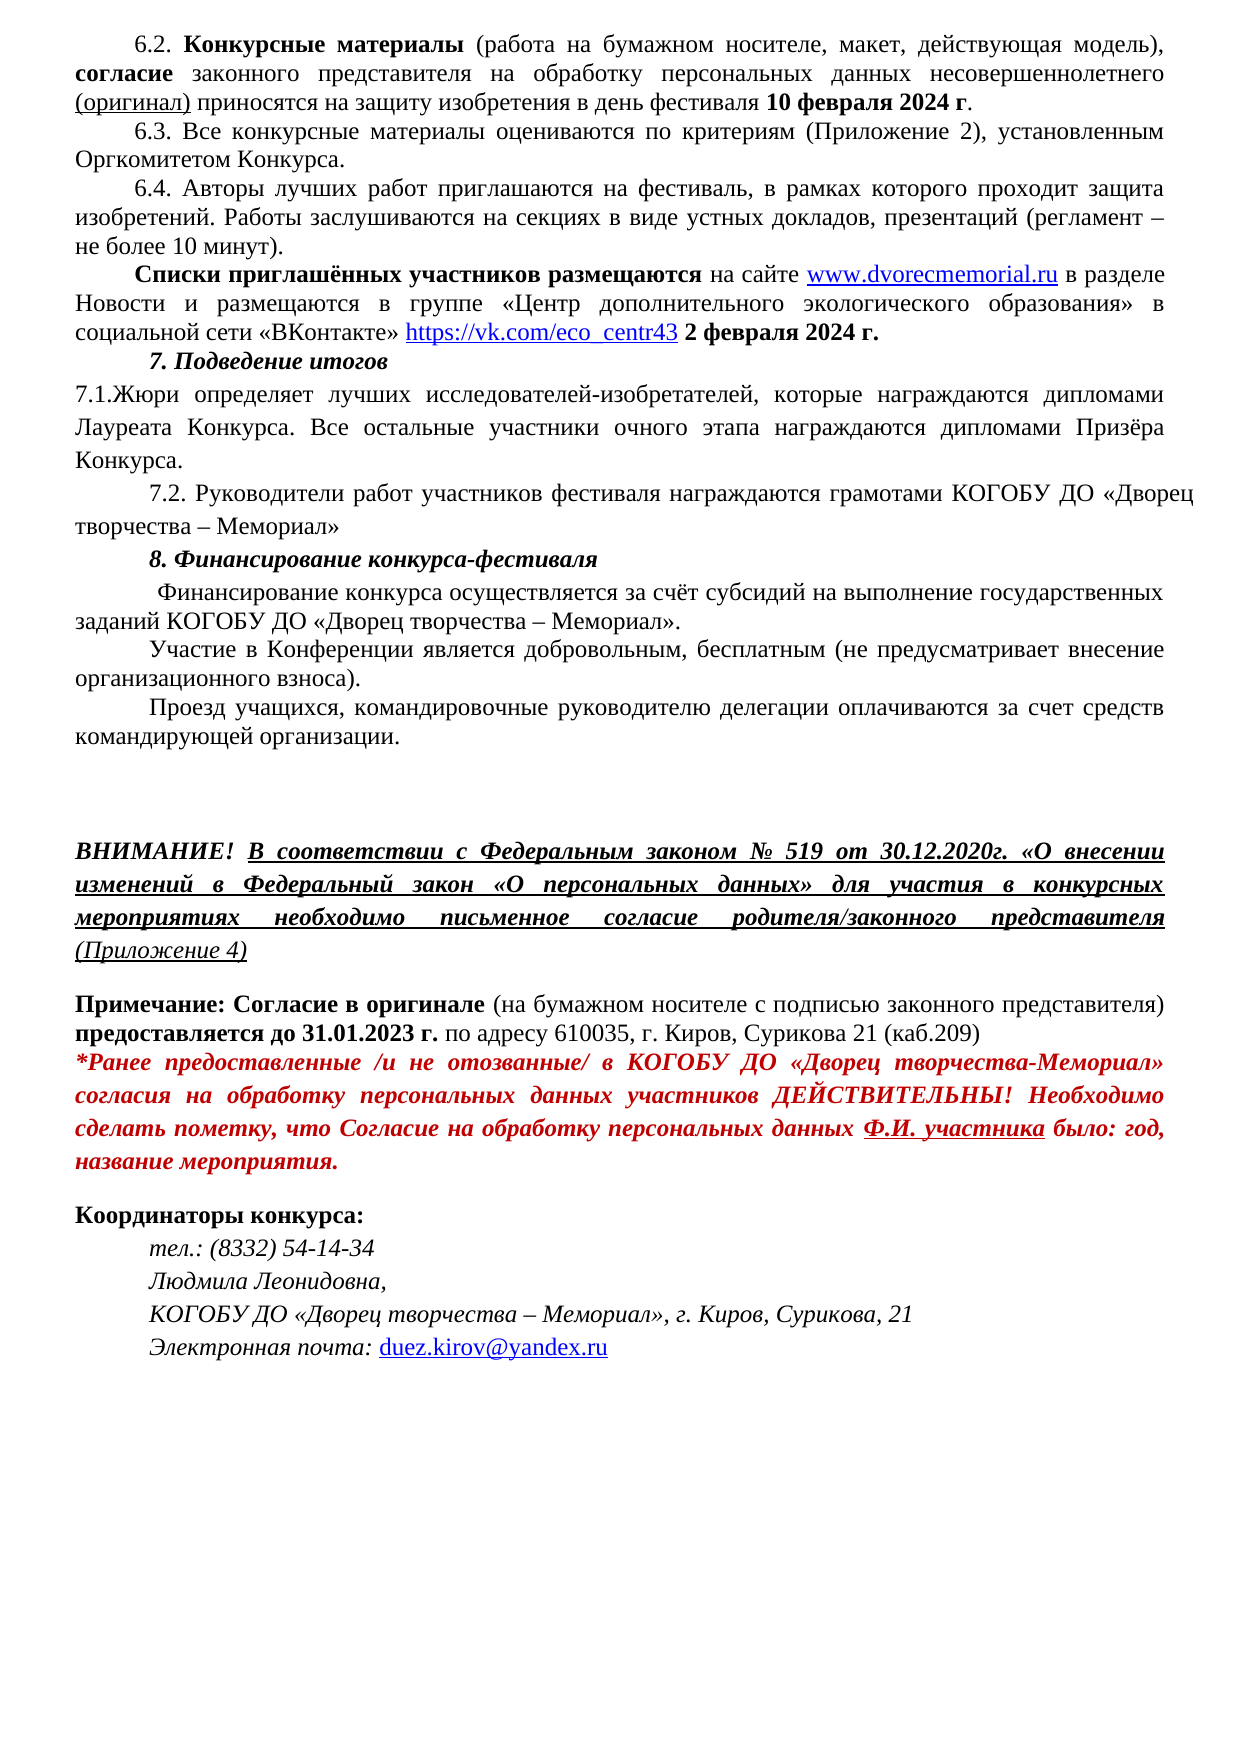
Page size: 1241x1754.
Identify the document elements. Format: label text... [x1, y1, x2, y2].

text Координаторы конкурса: [75, 1200, 1195, 1228]
text 7.2. Руководители работ участников фестиваля награждаются грамотами КОГОБУ ДО «Дворец творчества – Мемориал» [75, 478, 1195, 540]
text ВНИМАНИЕ! В соответствии с Федеральным законом № 519 от 30.12.2020г. «О внесении изменений в Федеральный закон «О персональных данных» для участия в конкурсных мероприятиях необходимо письменное согласие родителя/законного представителя (Приложение 4) [75, 836, 1165, 869]
text КОГОБУ ДО «Дворец творчества – Мемориал», г. Киров, Сурикова, 21 [75, 1299, 1195, 1327]
text Списки приглашённых участников размещаются на сайте www.dvorecmemorial.ru в разделе Новости и размещаются в группе «Центр дополнительного экологического образования» в социальной сети «ВКонтакте» https://vk.com/eco_centr43 2 февраля 2024 г. [75, 259, 1165, 346]
text Примечание: Согласие в оригинале (на бумажном носителе с подписью законного представителя) предоставляется до 31.01.2023 г. по адресу 610035, г. Киров, Сурикова 21 (каб.209) [75, 989, 1165, 1047]
text Людмила Леонидовна, [75, 1266, 1195, 1294]
text *Ранее предоставленные /и не отозванные/ в КОГОБУ ДО «Дворец творчества-Мемориал» согласия на обработку персональных данных участников ДЕЙСТВИТЕЛЬНЫ! Необходимо сделать пометку, что Согласие на обработку персональных данных Ф.И. участника было: год, название мероприятия. [75, 1047, 1165, 1174]
text Участие в Конференции является добровольным, бесплатным (не предусматривает внесение организационного взноса). [75, 634, 1165, 692]
text 6.2. Конкурсные материалы (работа на бумажном носителе, макет, действующая модель), согласие законного представителя на обработку персональных данных несовершеннолетнего (оригинал) приносятся на защиту изобретения в день фестиваля 10 февраля 2024 г. [75, 29, 1165, 116]
text Электронная почта: duez.kirov@yandex.ru [75, 1332, 1195, 1361]
text ВНИМАНИЕ! В соответствии с Федеральным законом № 519 от 30.12.2020г. «О внесении изменений в Федеральный закон «О персональных данных» для участия в конкурсных мероприятиях необходимо письменное согласие родителя/законного представителя (Приложение 4) [75, 929, 1165, 964]
text 6.4. Авторы лучших работ приглашаются на фестиваль, в рамках которого проходит защита изобретений. Работы заслушиваются на секциях в виде устных докладов, презентаций (регламент – не более 10 минут). [75, 173, 1165, 259]
text 8. Финансирование конкурса-фестиваля [75, 544, 1195, 573]
text тел.: (8332) 54-14-34 [75, 1233, 1195, 1261]
text Проезд учащихся, командировочные руководителю делегации оплачиваются за счет средств командирующей организации. [75, 692, 1165, 749]
text 7.1.Жюри определяет лучших исследователей-изобретателей, которые награждаются дипломами Лауреата Конкурса. Все остальные участники очного этапа награждаются дипломами Призёра Конкурса. [75, 379, 1165, 474]
text 7. Подведение итогов [75, 346, 1195, 374]
text 6.3. Все конкурсные материалы оцениваются по критериям (Приложение 2), установленным Оргкомитетом Конкурса. [75, 116, 1165, 173]
text Финансирование конкурса осуществляется за счёт субсидий на выполнение государственных заданий КОГОБУ ДО «Дворец творчества – Мемориал». [75, 577, 1165, 634]
text ВНИМАНИЕ! В соответствии с Федеральным законом № 519 от 30.12.2020г. «О внесении изменений в Федеральный закон «О персональных данных» для участия в конкурсных мероприятиях необходимо письменное согласие родителя/законного представителя (Приложение 4) [75, 898, 1165, 927]
